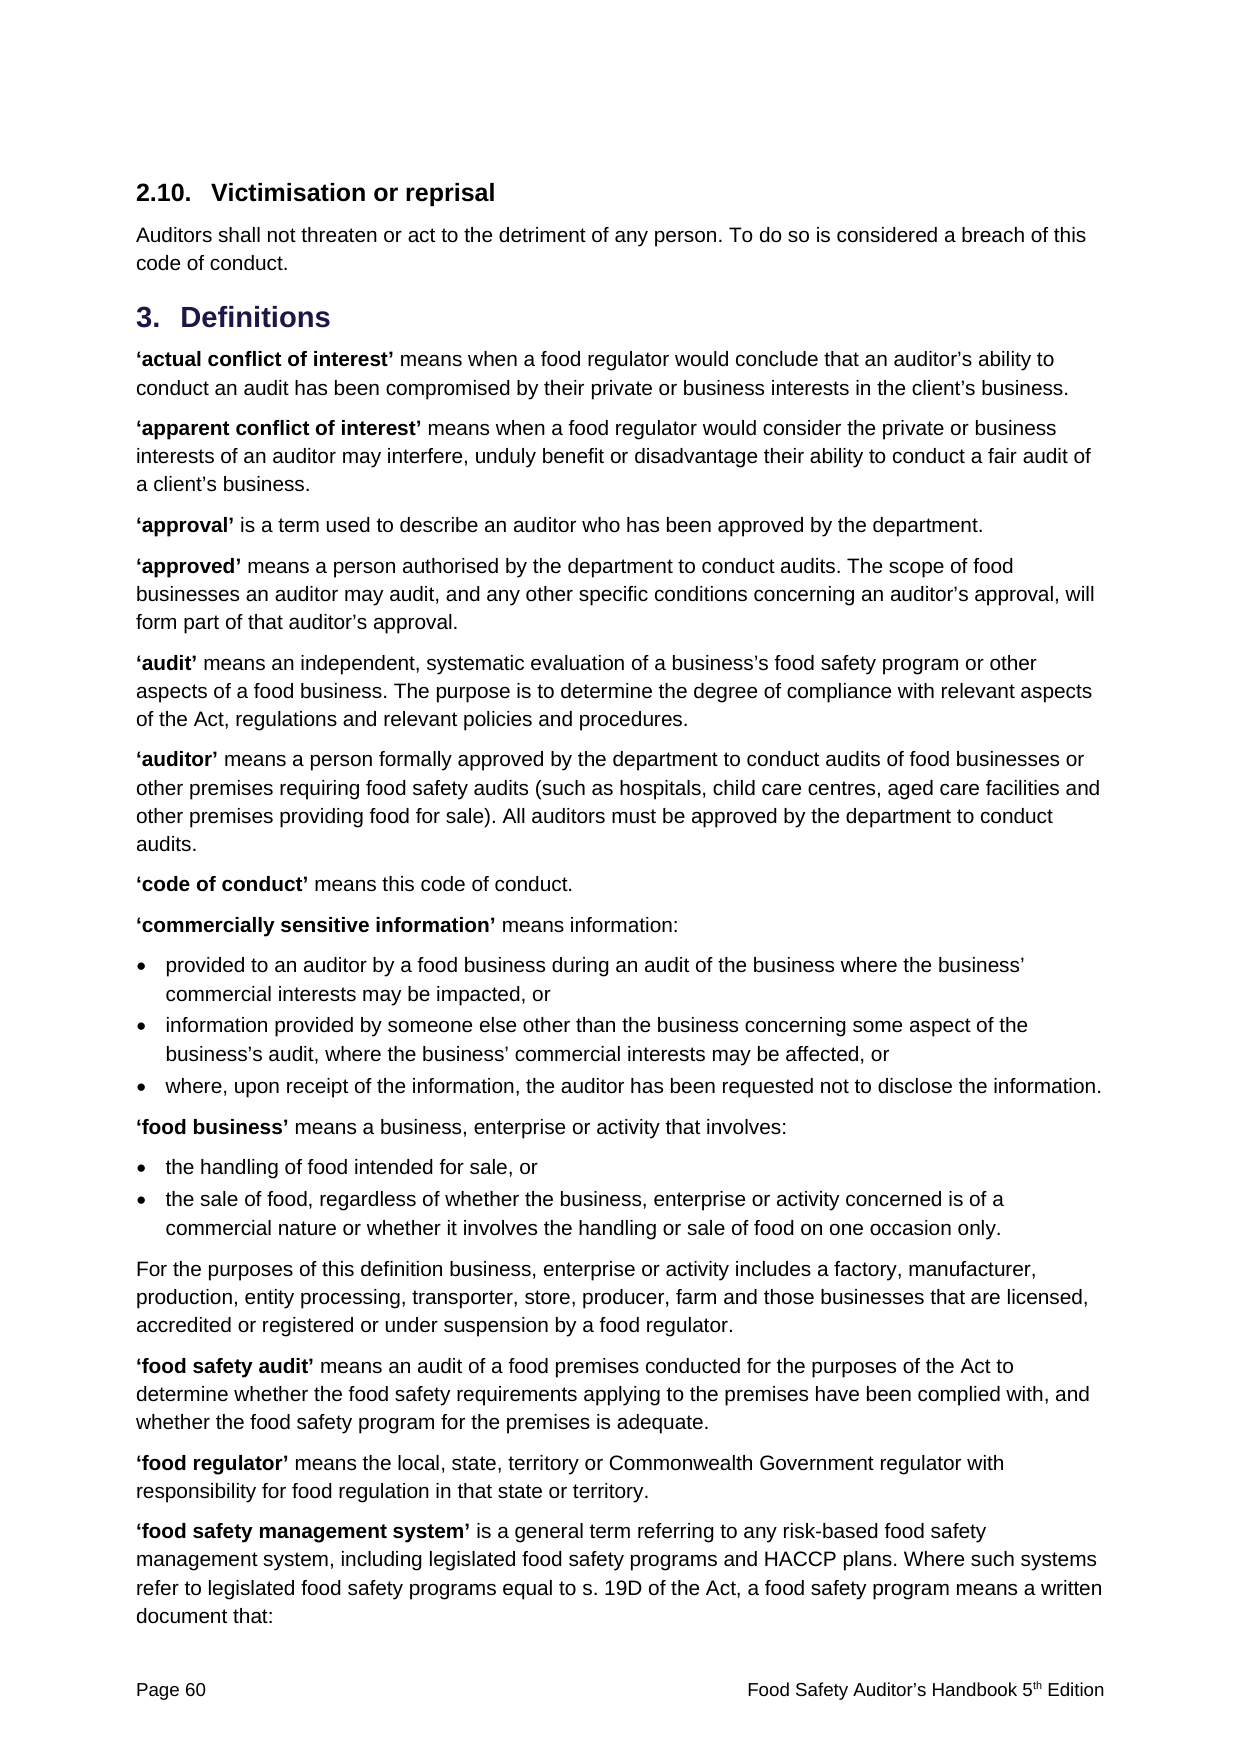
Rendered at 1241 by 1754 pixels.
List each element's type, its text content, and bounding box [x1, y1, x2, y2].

text ‘code of conduct’ means this code of conduct. [136, 868, 1104, 896]
text For the purposes of this definition business, enterprise or activity includes a factory, manufacturer, production, entity processing, transporter, store, producer, farm and those businesses that are licensed, accredited or registered or under suspension by a food regulator. [136, 1252, 1104, 1337]
text ‘audit’ means an independent, systematic evaluation of a business’s food safety program or other aspects of a food business. The purpose is to determine the degree of compliance with relevant aspects of the Act, regulations and relevant policies and procedures. [136, 646, 1104, 731]
text ‘actual conflict of interest’ means when a food regulator would conclude that an auditor’s ability to conduct an audit has been compromised by their private or business interests in the client’s business. [136, 343, 1104, 399]
text ‘auditor’ means a person formally approved by the department to conduct audits of food businesses or other premises requiring food safety audits (such as hospitals, child care centres, aged care facilities and other premises providing food for sale). All auditors must be approved by the department to conduct audits. [136, 743, 1104, 856]
text ‘food regulator’ means the local, state, territory or Commonwealth Government regulator with responsibility for food regulation in that state or territory. [136, 1446, 1104, 1502]
text ‘approved’ means a person authorised by the department to conduct audits. The scope of food businesses an auditor may audit, and any other specific conditions concerning an auditor’s approval, will form part of that auditor’s approval. [136, 549, 1104, 634]
subtitle Definitions [136, 300, 1104, 334]
text provided to an auditor by a food business during an audit of the business where the business’ commercial interests may be impacted, or [136, 949, 1104, 1006]
text ‘apparent conflict of interest’ means when a food regulator would consider the private or business interests of an auditor may interfere, unduly benefit or disadvantage their ability to conduct a fair audit of a client’s business. [136, 412, 1104, 496]
text ‘food business’ means a business, enterprise or activity that involves: [136, 1111, 1104, 1139]
subtitle Victimisation or reprisal [136, 177, 1104, 206]
text where, upon receipt of the information, the auditor has been requested not to disclose the information. [136, 1070, 1104, 1098]
text the handling of food intended for sale, or [136, 1151, 1104, 1179]
text ‘food safety management system’ is a general term referring to any risk-based food safety management system, including legislated food safety programs and HACCP plans. Where such systems refer to legislated food safety programs equal to s. 19D of the Act, a food safety program means a written document that: [136, 1515, 1104, 1627]
text ‘approval’ is a term used to describe an auditor who has been approved by the department. [136, 509, 1104, 537]
text the sale of food, regardless of whether the business, enterprise or activity concerned is of a commercial nature or whether it involves the handling or sale of food on one occasion only. [136, 1184, 1104, 1240]
text ‘commercially sensitive information’ means information: [136, 909, 1104, 937]
text ‘food safety audit’ means an audit of a food premises conducted for the purposes of the Act to determine whether the food safety requirements applying to the premises have been complied with, and whether the food safety program for the premises is adequate. [136, 1349, 1104, 1434]
text Auditors shall not threaten or act to the detriment of any person. To do so is considered a breach of this code of conduct. [136, 219, 1104, 275]
text information provided by someone else other than the business concerning some aspect of the business’s audit, where the business’ commercial interests may be affected, or [136, 1010, 1104, 1066]
